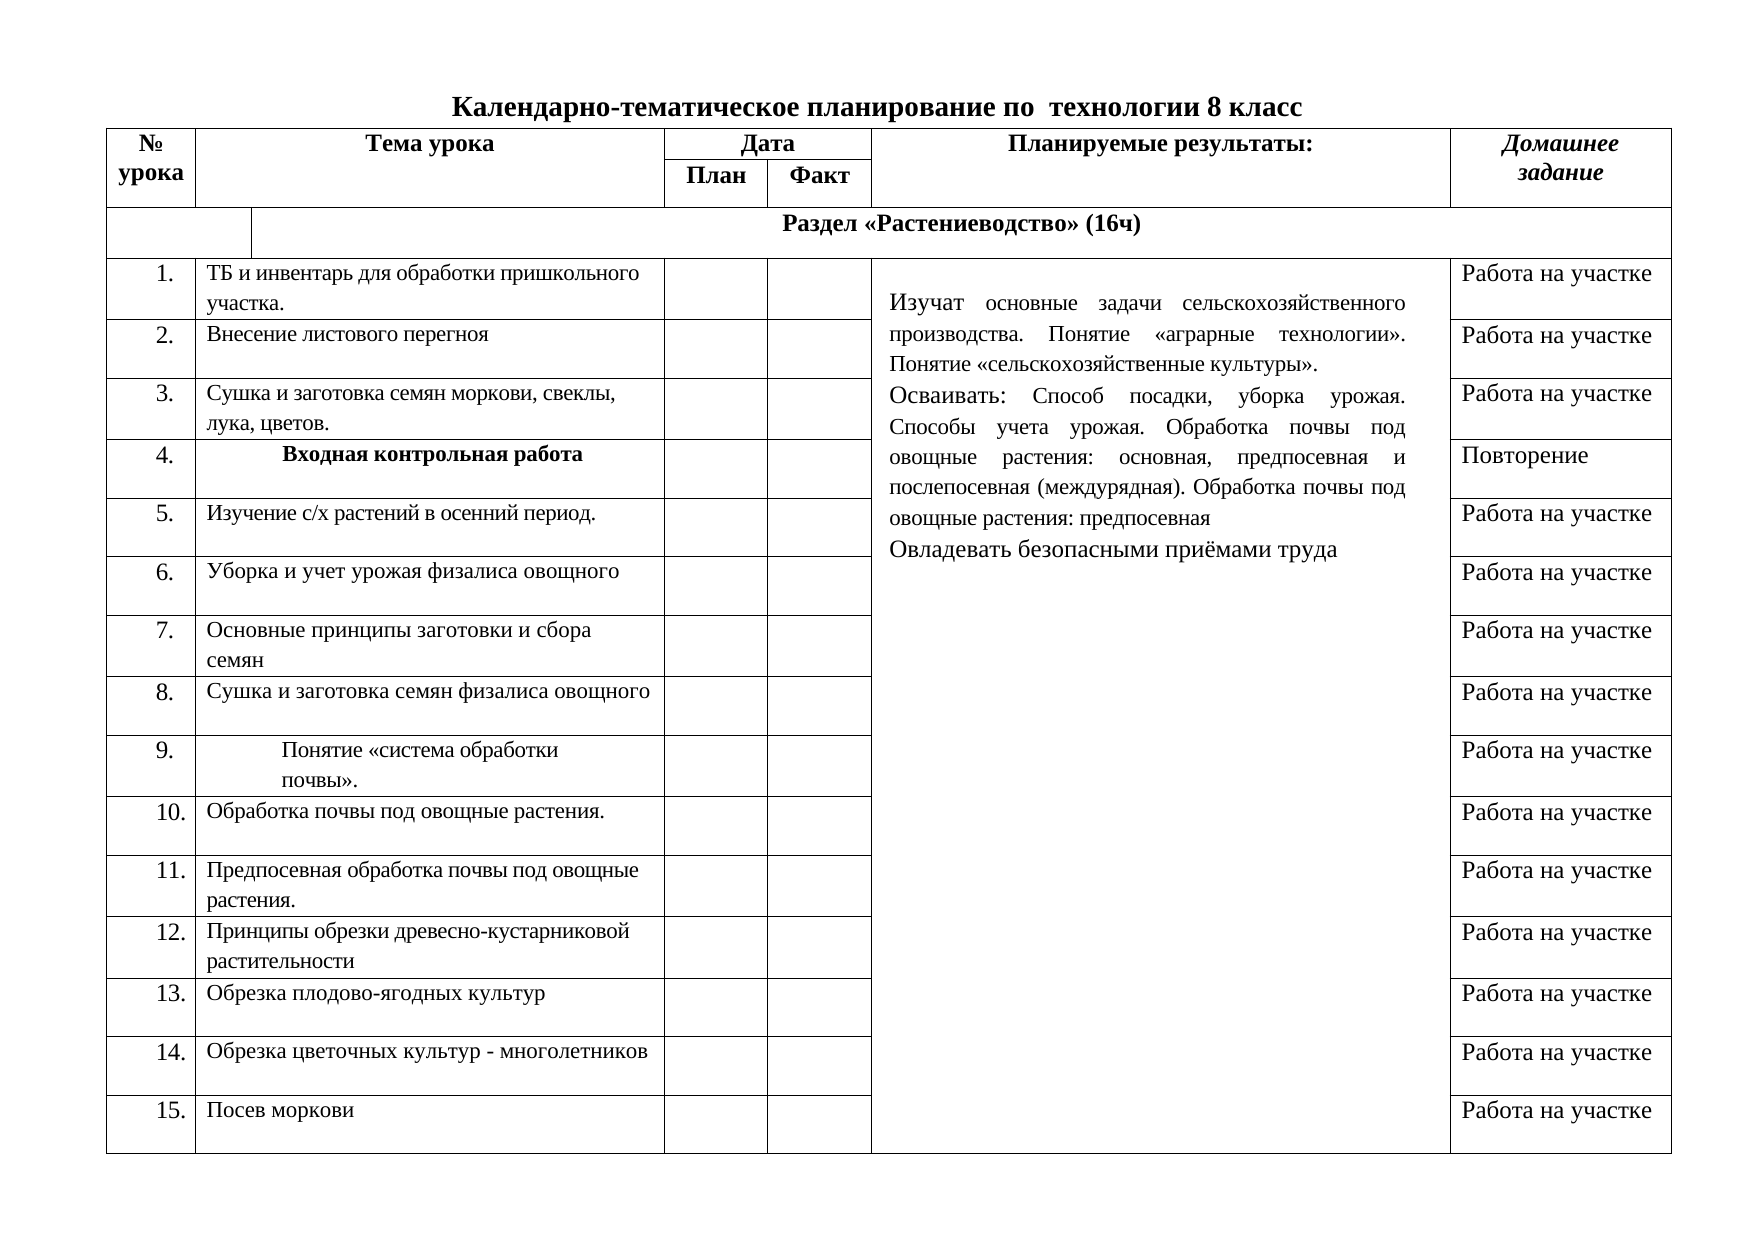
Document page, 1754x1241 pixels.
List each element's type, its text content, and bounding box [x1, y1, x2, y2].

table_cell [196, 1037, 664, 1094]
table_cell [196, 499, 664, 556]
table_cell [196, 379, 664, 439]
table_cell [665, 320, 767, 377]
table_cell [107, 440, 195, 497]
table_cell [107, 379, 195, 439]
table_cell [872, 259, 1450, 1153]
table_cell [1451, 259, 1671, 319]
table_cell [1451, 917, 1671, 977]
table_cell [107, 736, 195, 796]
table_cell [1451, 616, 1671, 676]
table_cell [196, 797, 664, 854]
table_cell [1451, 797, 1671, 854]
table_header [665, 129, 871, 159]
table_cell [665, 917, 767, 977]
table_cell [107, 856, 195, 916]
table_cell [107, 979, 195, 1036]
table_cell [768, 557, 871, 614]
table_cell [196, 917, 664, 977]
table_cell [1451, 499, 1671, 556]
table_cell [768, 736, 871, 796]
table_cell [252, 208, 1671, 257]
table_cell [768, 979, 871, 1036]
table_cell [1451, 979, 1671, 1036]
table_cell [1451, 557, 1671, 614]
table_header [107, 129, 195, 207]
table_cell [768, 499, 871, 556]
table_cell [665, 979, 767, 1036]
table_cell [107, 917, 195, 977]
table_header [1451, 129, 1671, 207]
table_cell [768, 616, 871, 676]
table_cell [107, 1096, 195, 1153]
text Календарно-тематическое планирование по технологии 8 класс [118, 89, 1636, 122]
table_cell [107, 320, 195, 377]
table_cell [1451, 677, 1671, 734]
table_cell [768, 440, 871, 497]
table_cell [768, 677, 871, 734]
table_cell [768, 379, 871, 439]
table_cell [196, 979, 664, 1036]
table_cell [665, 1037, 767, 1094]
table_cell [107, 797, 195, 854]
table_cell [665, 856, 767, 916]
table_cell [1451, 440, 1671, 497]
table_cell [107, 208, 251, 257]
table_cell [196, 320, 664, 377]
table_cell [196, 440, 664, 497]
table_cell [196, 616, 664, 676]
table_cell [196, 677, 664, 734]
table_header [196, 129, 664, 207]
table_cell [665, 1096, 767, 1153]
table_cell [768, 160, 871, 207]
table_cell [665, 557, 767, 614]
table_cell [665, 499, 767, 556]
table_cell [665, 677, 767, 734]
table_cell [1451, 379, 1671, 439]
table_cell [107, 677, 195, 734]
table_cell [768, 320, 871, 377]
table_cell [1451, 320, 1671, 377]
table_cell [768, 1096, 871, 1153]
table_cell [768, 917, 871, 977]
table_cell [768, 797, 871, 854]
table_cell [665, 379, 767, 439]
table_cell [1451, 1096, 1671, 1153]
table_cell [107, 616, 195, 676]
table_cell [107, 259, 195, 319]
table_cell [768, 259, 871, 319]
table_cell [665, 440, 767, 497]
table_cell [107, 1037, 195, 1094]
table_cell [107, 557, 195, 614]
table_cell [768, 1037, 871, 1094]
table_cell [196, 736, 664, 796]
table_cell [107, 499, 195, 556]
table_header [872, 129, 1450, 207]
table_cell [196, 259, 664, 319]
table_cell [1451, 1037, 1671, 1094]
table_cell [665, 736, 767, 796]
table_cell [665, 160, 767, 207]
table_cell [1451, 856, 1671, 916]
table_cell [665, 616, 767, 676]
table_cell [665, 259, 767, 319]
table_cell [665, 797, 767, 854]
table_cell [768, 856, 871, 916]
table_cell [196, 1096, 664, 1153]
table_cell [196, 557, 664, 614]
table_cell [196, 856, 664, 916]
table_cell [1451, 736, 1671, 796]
